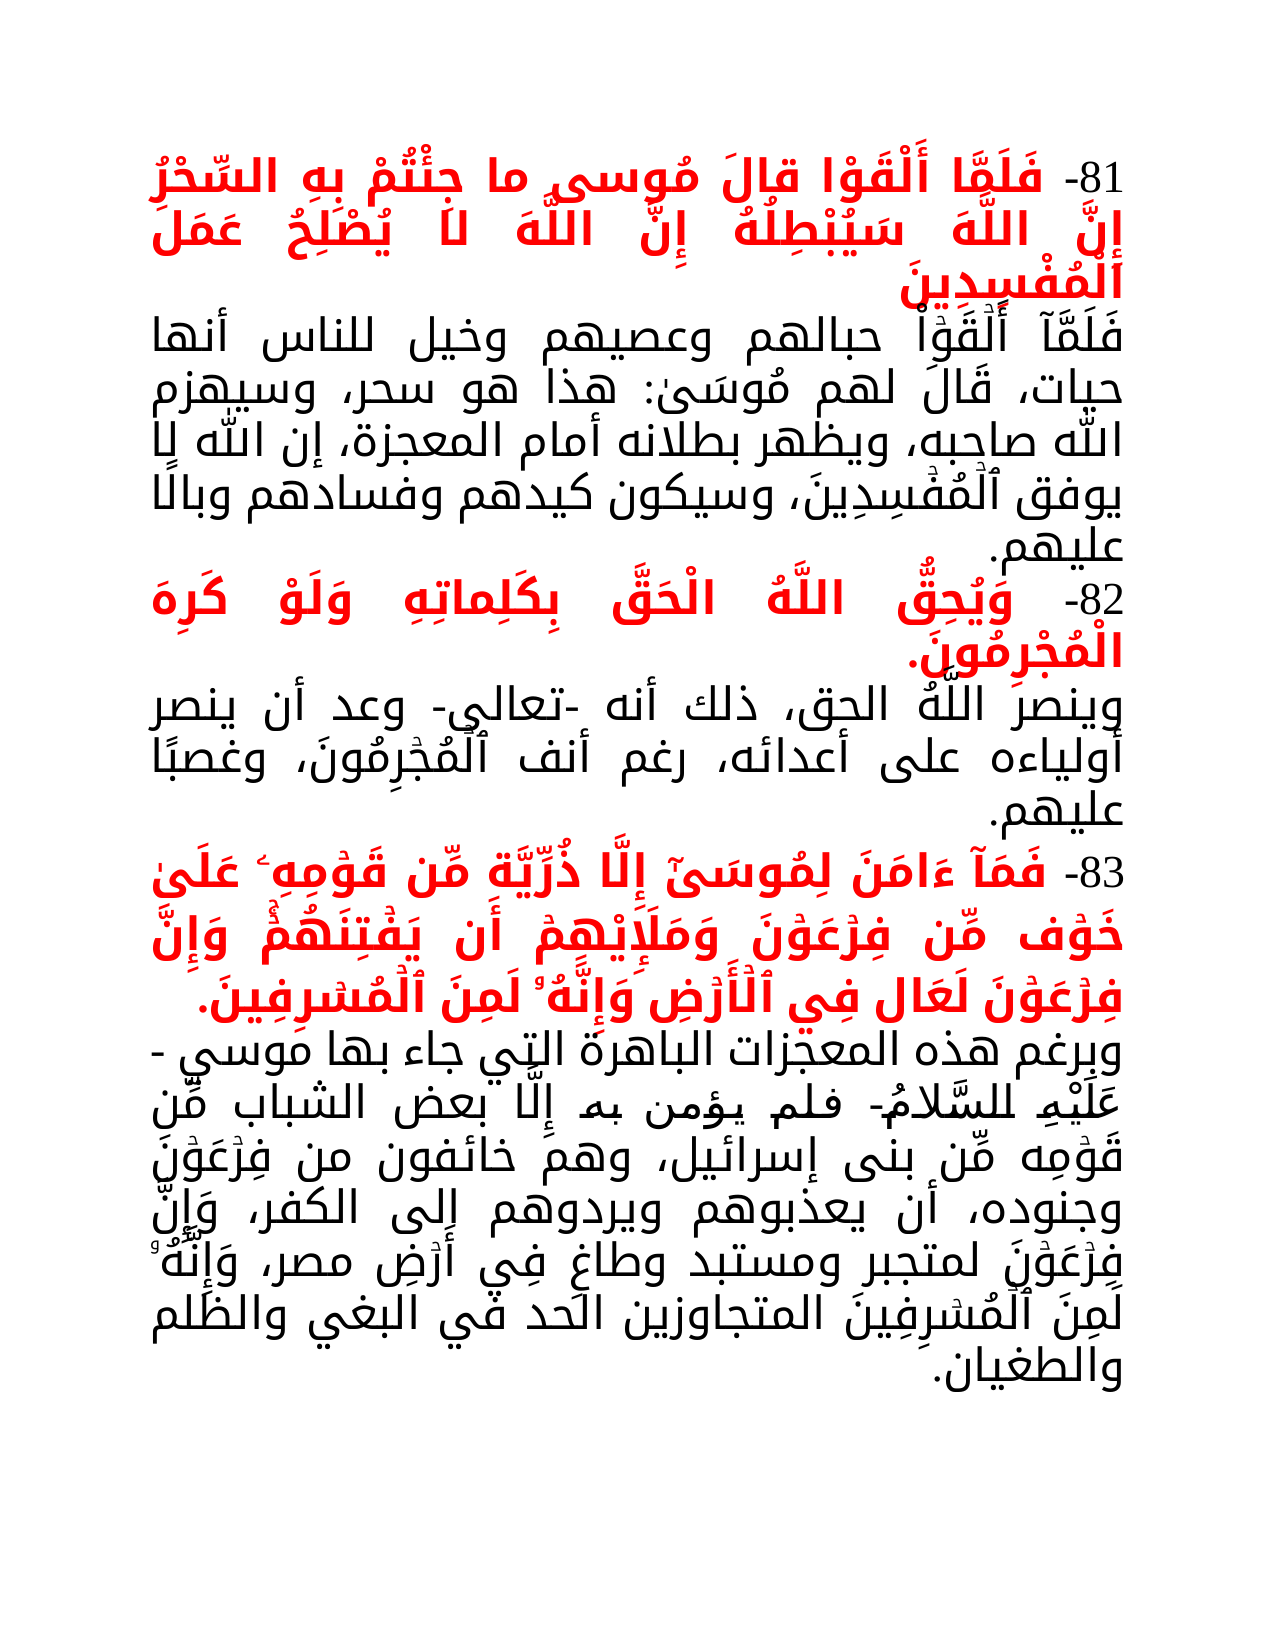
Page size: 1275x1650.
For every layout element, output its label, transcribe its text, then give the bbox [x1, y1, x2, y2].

text 83- فَمَآ ءَامَنَ لِمُوسَىٰٓ إِلَّا ذُرِّيَّة مِّن قَوۡمِهِۦ عَلَىٰ خَوۡف مِّن فِرۡعَوۡنَ وَمَلَإِيْهِمۡ أَن يَفۡتِنَهُمۡۚ وَإِنَّ فِرۡعَوۡنَ لَعَال فِي ٱلۡأَرۡضِ وَإِنَّهُۥ لَمِنَ ٱلۡمُسۡرِفِينَ. [150, 835, 1125, 1023]
text وبرغم هذه المعجزات الباهرة التي جاء بها موسي -عَلَيْهِ السَّلامُ- فلم يؤمن به إِلَّا بعض الشباب مِّن قَوۡمِه مِّن بنى إسرائيل، وهم خائفون من فِرۡعَوۡنَ وجنوده، أن يعذبوهم ويردوهم الى الكفر، وَإِنَّ فِرۡعَوۡنَ لمتجبر ومستبد وطاغِ فِي أَرۡضِ مصر، وَإِنَّهُۥ لَمِنَ ٱلۡمُسۡرِفِينَ المتجاوزين الحد في البغي والظلم والطغيان. [150, 1023, 1125, 1392]
text فَلَمَّآ أَلۡقَوۡاْ حبالهم وعصيهم وخيل للناس أنها حيات، قَالَ لهم مُوسَىٰ: هذا هو سحر، وسيهزم الله صاحبه، ويظهر بطلانه أمام المعجزة، إن الله لا يوفق ٱلۡمُفۡسِدِينَ، وسيكون كيدهم وفسادهم وبالًا عليهم. [150, 308, 1125, 572]
text 81- فَلَمَّا أَلْقَوْا قالَ مُوسى ما جِئْتُمْ بِهِ السِّحْرُ إِنَّ اللَّهَ سَيُبْطِلُهُ إِنَّ اللَّهَ لا يُصْلِحُ عَمَلَ الْمُفْسِدِينَ [150, 150, 1125, 308]
text وينصر اللَّهُ الحق، ذلك أنه -تعالى- وعد أن ينصر أولياءه على أعدائه، رغم أنف ٱلۡمُجۡرِمُونَ، وغصبًا عليهم. [150, 677, 1125, 835]
text 82- وَيُحِقُّ اللَّهُ الْحَقَّ بِكَلِماتِهِ وَلَوْ كَرِهَ الْمُجْرِمُونَ. [150, 572, 1125, 677]
